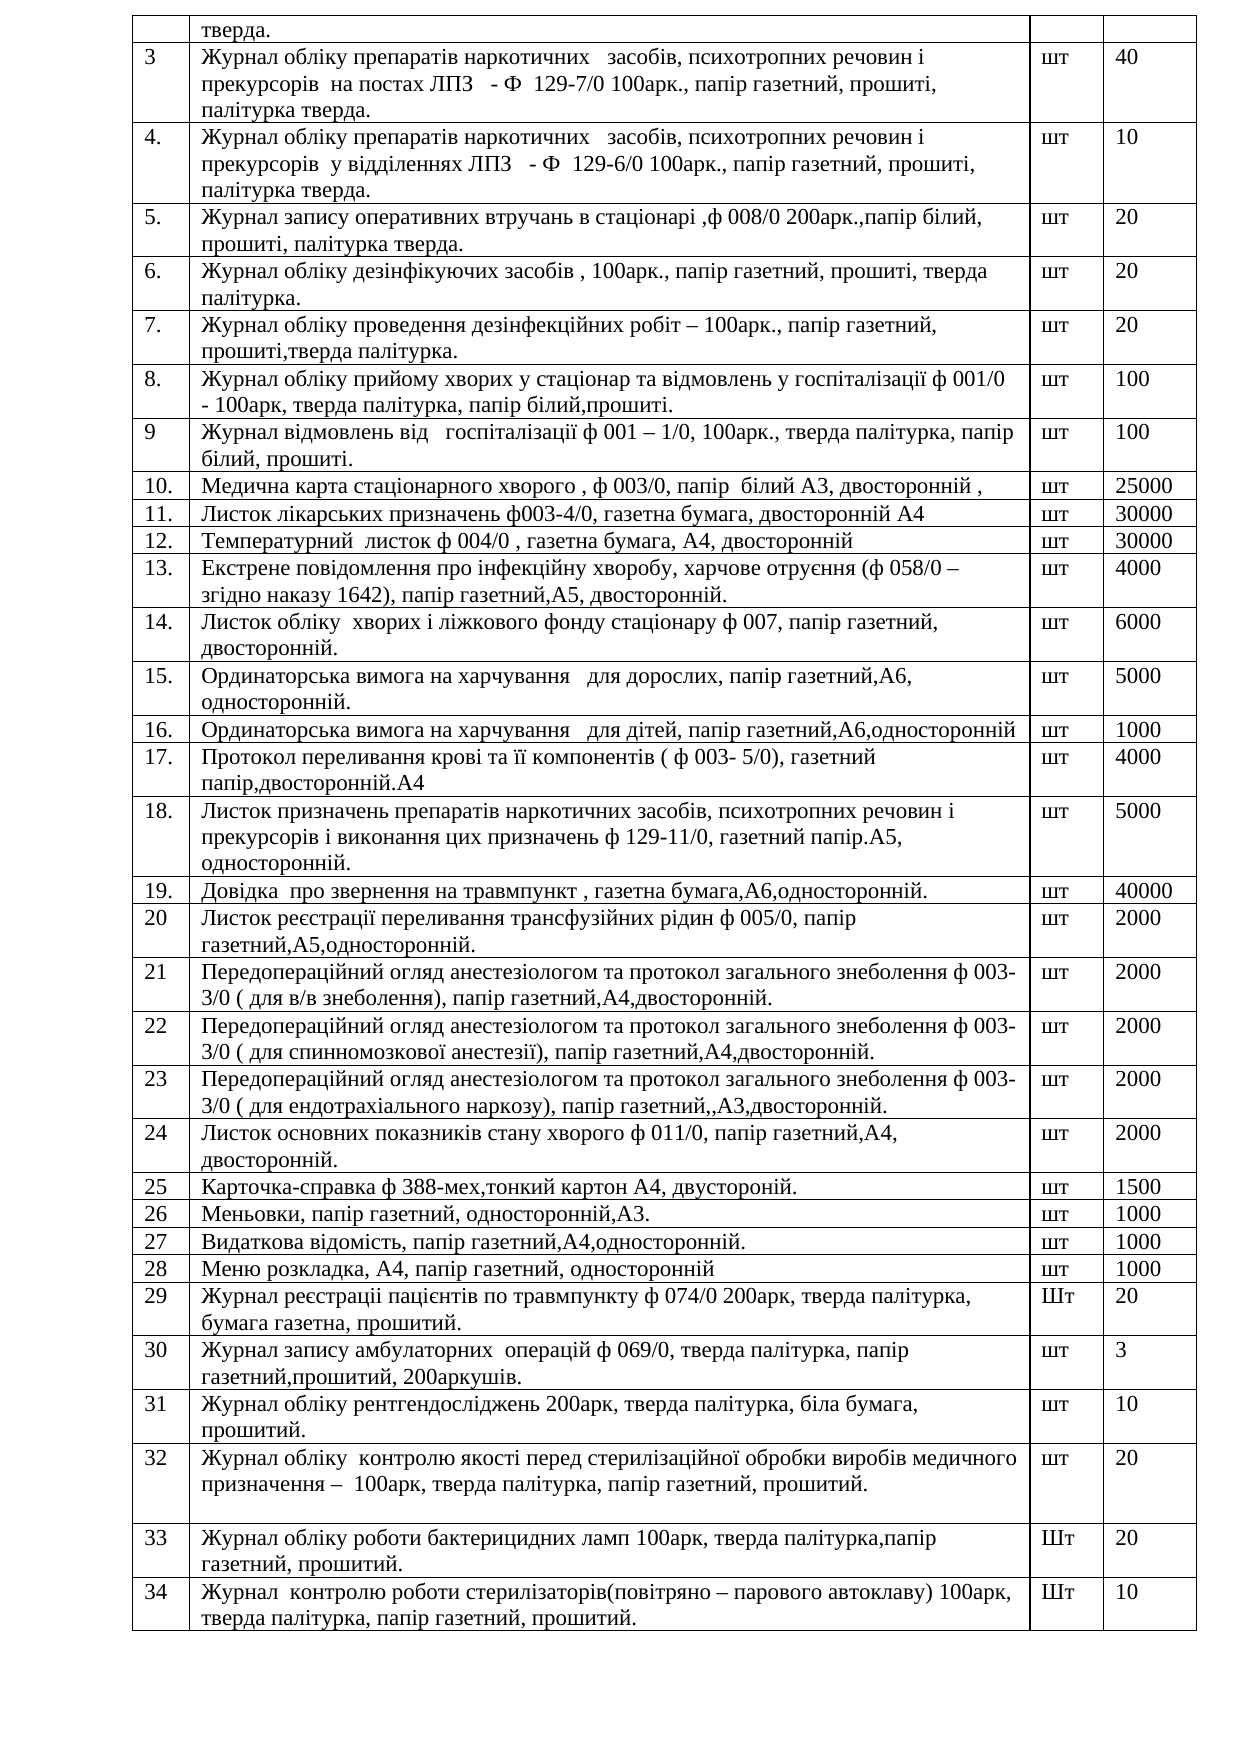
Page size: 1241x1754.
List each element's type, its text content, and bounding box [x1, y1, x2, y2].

table_cell шт [1031, 500, 1103, 526]
table_cell 14. [133, 608, 189, 661]
table_cell 3 [1104, 1336, 1196, 1389]
table_cell Листок основних показників стану хворого ф 011/0, папір газетний,А4, двосторонній. [190, 1119, 1029, 1172]
table_cell Журнал обліку препаратів наркотичних засобів, психотропних речовин і прекурсорів у відділеннях ЛПЗ - Ф 129-6/0 100арк., папір газетний, прошиті, палітурка тверда. [190, 123, 1029, 202]
table_cell шт [1031, 904, 1103, 957]
table_cell 12. [133, 527, 189, 553]
table_cell 23 [133, 1066, 189, 1118]
table_cell Ординаторська вимога на харчування для дорослих, папір газетний,А6, односторонній. [190, 662, 1029, 714]
table_cell шт [1031, 662, 1103, 714]
table_cell шт [1031, 527, 1103, 553]
table_cell 16. [133, 716, 189, 742]
table_cell 9 [133, 419, 189, 471]
table_cell Температурний листок ф 004/0 , газетна бумага, А4, двосторонній [190, 527, 1029, 553]
table_cell 28 [133, 1255, 189, 1282]
table_cell 13. [133, 554, 189, 607]
table_cell 21 [133, 958, 189, 1011]
table_cell 7. [133, 311, 189, 364]
table_cell 10. [133, 472, 189, 498]
table_cell шт [1031, 311, 1103, 364]
table_cell 6. [133, 257, 189, 310]
table_cell 18. [133, 797, 189, 876]
table_cell Передопераційний огляд анестезіологом та протокол загального знеболення ф 003-3/0 ( для спинномозкової анестезії), папір газетний,А4,двосторонній. [190, 1012, 1029, 1064]
table_cell 20 [1104, 1283, 1196, 1335]
table_cell шт [1031, 743, 1103, 796]
table_cell Медична карта стаціонарного хворого , ф 003/0, папір білий А3, двосторонній , [190, 472, 1029, 498]
table_cell Передопераційний огляд анестезіологом та протокол загального знеболення ф 003-3/0 ( для в/в знеболення), папір газетний,А4,двосторонній. [190, 958, 1029, 1011]
table_cell шт [1031, 365, 1103, 417]
table_cell 20 [133, 904, 189, 957]
table_cell шт [1031, 1255, 1103, 1282]
table_cell 22 [133, 1012, 189, 1064]
table_cell 10 [1104, 123, 1196, 202]
table_cell 34 [133, 1578, 189, 1630]
table_cell 4. [133, 123, 189, 202]
table_cell Журнал відмовлень від госпіталізації ф 001 – 1/0, 100арк., тверда палітурка, папір білий, прошиті. [190, 419, 1029, 471]
table_cell 1000 [1104, 1200, 1196, 1227]
table_cell шт [1031, 958, 1103, 1011]
table_cell Листок лікарських призначень ф003-4/0, газетна бумага, двосторонній А4 [190, 500, 1029, 526]
table_cell Шт [1031, 1283, 1103, 1335]
table_cell Листок реєстрації переливання трансфузійних рідин ф 005/0, папір газетний,А5,односторонній. [190, 904, 1029, 957]
table_cell Журнал обліку препаратів наркотичних засобів, психотропних речовин і прекурсорів на постах ЛПЗ - Ф 129-7/0 100арк., папір газетний, прошиті, палітурка тверда. [190, 43, 1029, 122]
table_cell 19. [133, 877, 189, 903]
table_cell 1000 [1104, 1228, 1196, 1254]
table_cell 2000 [1104, 1066, 1196, 1118]
table_cell 2000 [1104, 1012, 1196, 1064]
table_cell 4000 [1104, 554, 1196, 607]
table_cell 6000 [1104, 608, 1196, 661]
table_cell Карточка-справка ф 388-мех,тонкий картон А4, двустороній. [190, 1173, 1029, 1199]
table_cell 5000 [1104, 662, 1196, 714]
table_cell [190, 16, 1029, 42]
table_cell Шт [1031, 1524, 1103, 1577]
table_cell шт [1031, 797, 1103, 876]
table_cell 17. [133, 743, 189, 796]
table_cell 20 [1104, 204, 1196, 256]
table_cell 1500 [1104, 1173, 1196, 1199]
table_cell Журнал запису амбулаторних операцій ф 069/0, тверда палітурка, папір газетний,прошитий, 200аркушів. [190, 1336, 1029, 1389]
table_cell 1000 [1104, 1255, 1196, 1282]
table_cell шт [1031, 123, 1103, 202]
table_cell 20 [1104, 1444, 1196, 1523]
table_cell 11. [133, 500, 189, 526]
table_cell 30 [133, 1336, 189, 1389]
table_cell 27 [133, 1228, 189, 1254]
table_cell Передопераційний огляд анестезіологом та протокол загального знеболення ф 003-3/0 ( для ендотрахіального наркозу), папір газетний,,А3,двосторонній. [190, 1066, 1029, 1118]
table_cell 24 [133, 1119, 189, 1172]
table_cell 2000 [1104, 904, 1196, 957]
table_cell шт [1031, 608, 1103, 661]
table_cell шт [1031, 1336, 1103, 1389]
table_cell Видаткова відомість, папір газетний,А4,односторонній. [190, 1228, 1029, 1254]
table_cell 40000 [1104, 877, 1196, 903]
table_cell шт [1031, 1119, 1103, 1172]
table_cell Ординаторська вимога на харчування для дітей, папір газетний,А6,односторонній [190, 716, 1029, 742]
table_cell 100 [1104, 419, 1196, 471]
table_cell 31 [133, 1390, 189, 1443]
table_cell 2000 [1104, 958, 1196, 1011]
table_cell шт [1031, 554, 1103, 607]
table_cell Журнал контролю роботи стерилізаторів(повітряно – парового автоклаву) 100арк, тверда палітурка, папір газетний, прошитий. [190, 1578, 1029, 1630]
table_cell 29 [133, 1283, 189, 1335]
table_cell 33 [133, 1524, 189, 1577]
table_cell Меньовки, папір газетний, односторонній,А3. [190, 1200, 1029, 1227]
table_cell шт [1031, 1173, 1103, 1199]
table_cell Листок обліку хворих і ліжкового фонду стаціонару ф 007, папір газетний, двосторонній. [190, 608, 1029, 661]
table_cell Листок призначень препаратів наркотичних засобів, психотропних речовин і прекурсорів і виконання цих призначень ф 129-11/0, газетний папір.А5, односторонній. [190, 797, 1029, 876]
table_cell 30000 [1104, 500, 1196, 526]
table_cell 15. [133, 662, 189, 714]
table_cell 4000 [1104, 743, 1196, 796]
table_cell шт [1031, 1200, 1103, 1227]
table_cell шт [1031, 16, 1103, 42]
table_cell Журнал реєстраціі пацієнтів по травмпункту ф 074/0 200арк, тверда палітурка, бумага газетна, прошитий. [190, 1283, 1029, 1335]
table_cell 25000 [1104, 472, 1196, 498]
table_cell 20 [1104, 1524, 1196, 1577]
table_cell 20 [1104, 257, 1196, 310]
table_cell шт [1031, 1390, 1103, 1443]
table_cell шт [1031, 257, 1103, 310]
table_cell Журнал обліку проведення дезінфекційних робіт – 100арк., папір газетний, прошиті,тверда палітурка. [190, 311, 1029, 364]
table_cell Меню розкладка, А4, папір газетний, односторонній [190, 1255, 1029, 1282]
table_cell Довідка про звернення на травмпункт , газетна бумага,А6,односторонній. [190, 877, 1029, 903]
table_cell 60 [1104, 16, 1196, 42]
table_cell шт [1031, 472, 1103, 498]
table_cell Журнал обліку контролю якості перед стерилізаційної обробки виробів медичного призначення – 100арк, тверда палітурка, папір газетний, прошитий. [190, 1444, 1029, 1523]
table_cell шт [1031, 204, 1103, 256]
table_cell 5. [133, 204, 189, 256]
table_cell 10 [1104, 1578, 1196, 1630]
table_cell Журнал обліку роботи бактерицидних ламп 100арк, тверда палітурка,папір газетний, прошитий. [190, 1524, 1029, 1577]
table_cell Шт [1031, 1578, 1103, 1630]
table_cell 10 [1104, 1390, 1196, 1443]
table_cell шт [1031, 877, 1103, 903]
table_cell 2000 [1104, 1119, 1196, 1172]
table_cell 3 [133, 43, 189, 122]
table_cell Журнал обліку прийому хворих у стаціонар та відмовлень у госпіталізації ф 001/0 - 100арк, тверда палітурка, папір білий,прошиті. [190, 365, 1029, 417]
table_cell Протокол переливання крові та її компонентів ( ф 003- 5/0), газетний папір,двосторонній.А4 [190, 743, 1029, 796]
table_cell шт [1031, 1066, 1103, 1118]
table_cell 25 [133, 1173, 189, 1199]
table_cell Журнал обліку дезінфікуючих засобів , 100арк., папір газетний, прошиті, тверда палітурка. [190, 257, 1029, 310]
table_cell 5000 [1104, 797, 1196, 876]
table_cell 2. [133, 16, 189, 42]
table_cell шт [1031, 1444, 1103, 1523]
table_cell 30000 [1104, 527, 1196, 553]
table_cell шт [1031, 419, 1103, 471]
table_cell Екстрене повідомлення про інфекційну хворобу, харчове отруєння (ф 058/0 – згідно наказу 1642), папір газетний,А5, двосторонній. [190, 554, 1029, 607]
table_cell 32 [133, 1444, 189, 1523]
table_cell шт [1031, 1228, 1103, 1254]
table_cell шт [1031, 43, 1103, 122]
table_cell 1000 [1104, 716, 1196, 742]
table_cell 26 [133, 1200, 189, 1227]
table_cell Журнал обліку рентгендосліджень 200арк, тверда палітурка, біла бумага, прошитий. [190, 1390, 1029, 1443]
table_cell 100 [1104, 365, 1196, 417]
table_cell 8. [133, 365, 189, 417]
table_cell шт [1031, 1012, 1103, 1064]
table_cell 20 [1104, 311, 1196, 364]
table_cell 40 [1104, 43, 1196, 122]
table_cell Журнал запису оперативних втручань в стаціонарі ,ф 008/0 200арк.,папір білий, прошиті, палітурка тверда. [190, 204, 1029, 256]
table_cell шт [1031, 716, 1103, 742]
